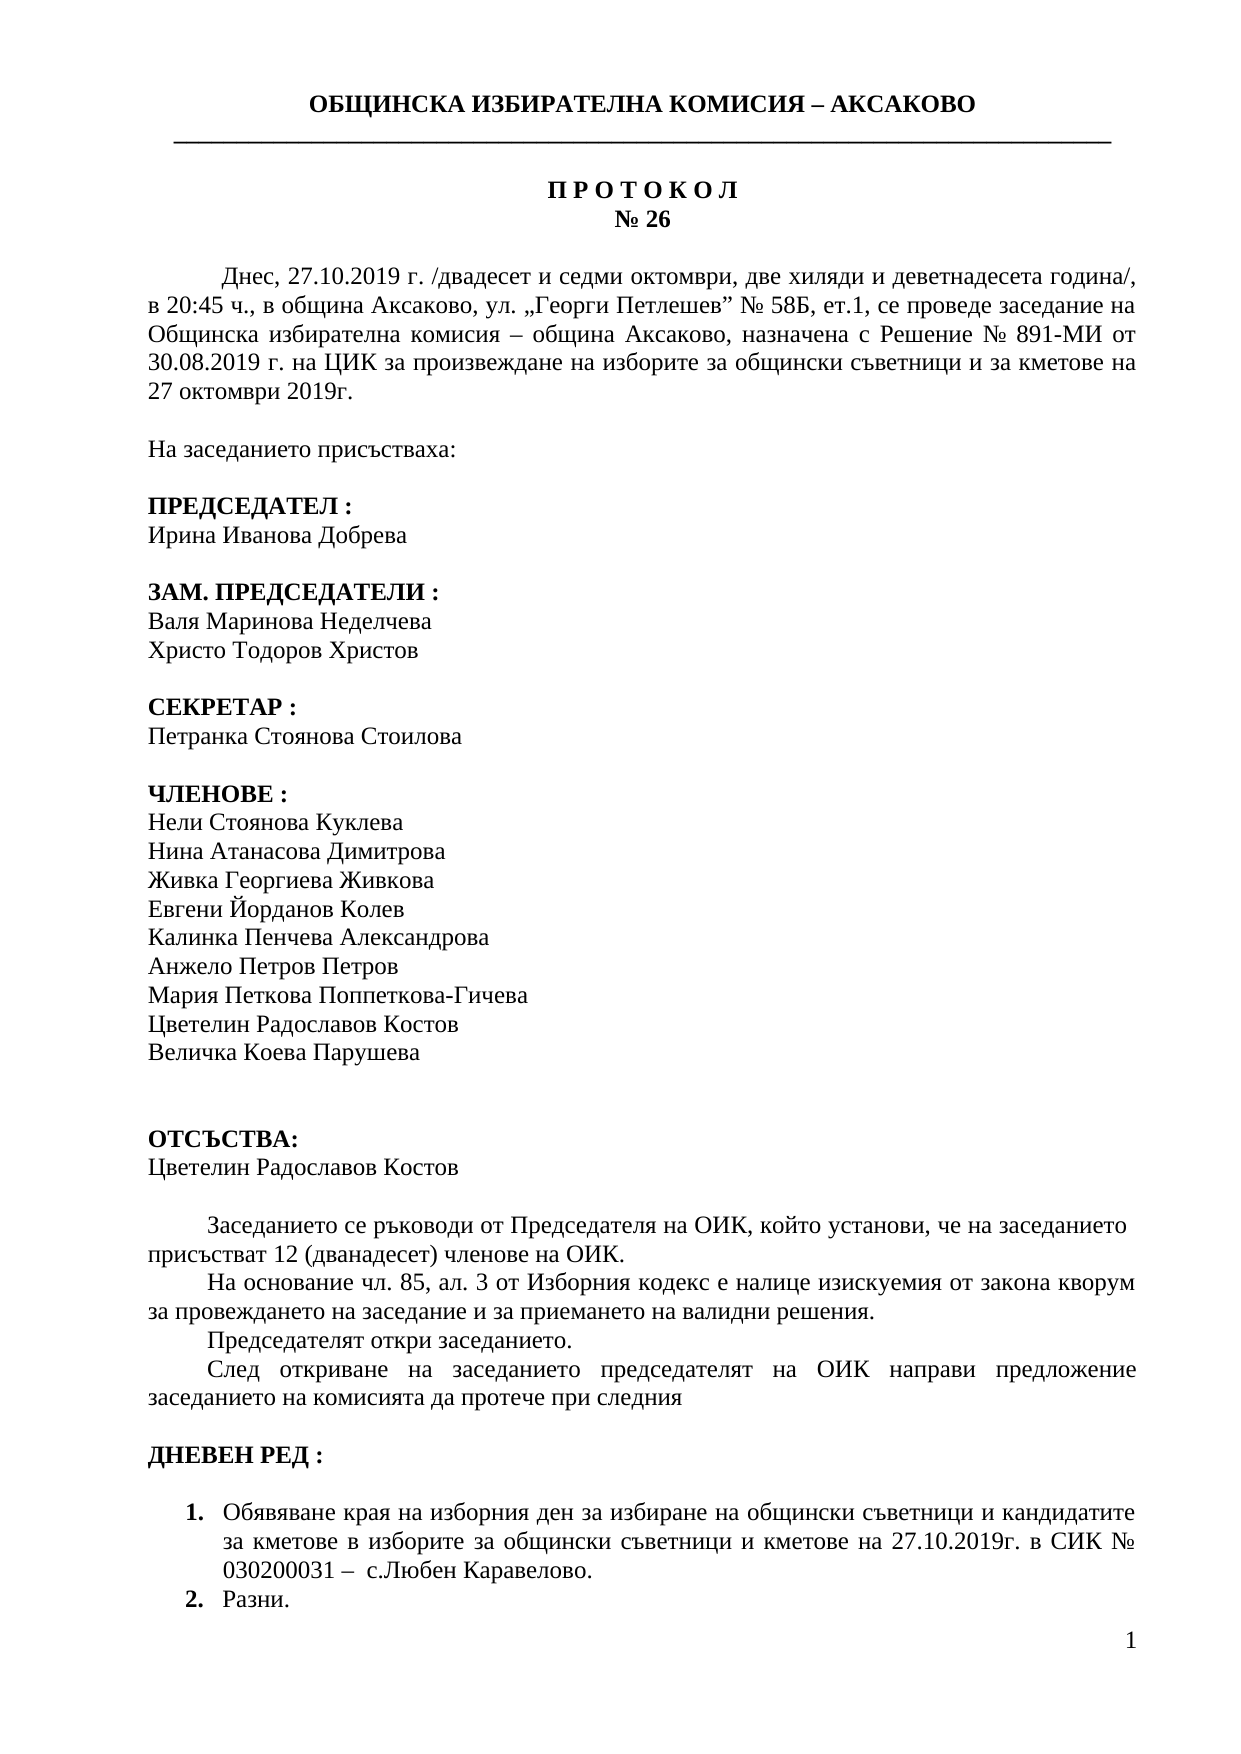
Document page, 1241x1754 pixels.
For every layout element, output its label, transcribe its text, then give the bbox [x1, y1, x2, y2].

text ЗАМ. ПРЕДСЕДАТЕЛИ : [148, 577, 1128, 606]
text Величка Коева Парушева [148, 1037, 1128, 1066]
text Валя Маринова Неделчева [148, 606, 1128, 635]
text Петранка Стоянова Стоилова [148, 721, 1128, 750]
text Живка Георгиева Живкова [148, 865, 1128, 894]
text ОБЩИНСКА ИЗБИРАТЕЛНА КОМИСИЯ – АКСАКОВО [148, 89, 1137, 117]
text Председателят откри заседанието. [148, 1325, 1137, 1354]
text Ирина Иванова Добрева [148, 520, 1128, 549]
text След откриване на заседанието председателят на ОИК направи предложение заседанието на комисията да протече при следния [148, 1354, 1137, 1411]
text Христо Тодоров Христов [148, 635, 1128, 664]
text Мария Петкова Поппеткова-Гичева [148, 980, 1128, 1009]
text П Р О Т О К О Л [148, 175, 1137, 204]
text Заседанието се ръководи от Председателя на ОИК, който установи, че на заседанието присъстват 12 (дванадесет) членове на ОИК. [148, 1210, 1128, 1267]
text На заседанието присъстваха: [148, 434, 1137, 462]
text № 26 [148, 204, 1137, 232]
text Нина Атанасова Димитрова [148, 836, 1128, 865]
list Разни. [185, 1584, 1137, 1612]
text Цветелин Радославов Костов [148, 1009, 1128, 1037]
text СЕКРЕТАР : [148, 692, 1128, 721]
text Нели Стоянова Куклева [148, 807, 1128, 836]
text На основание чл. 85, ал. 3 от Изборния кодекс е налице изискуемия от закона кворум за провеждането на заседание и за приемането на валидни решения. [148, 1267, 1137, 1325]
text ___________________________________________________________________________ [148, 117, 1137, 146]
text ОТСЪСТВА: [148, 1124, 1128, 1152]
text ПРЕДСЕДАТЕЛ : [148, 491, 1128, 520]
text Цветелин Радославов Костов [148, 1152, 1128, 1181]
text Днес, 27.10.2019 г. /двадесет и седми октомври, две хиляди и деветнадесета година/, в 20:45 ч., в община Аксаково, ул. „Георги Петлешев” № 58Б, ет.1, се проведе заседание на Общинска избирателна комисия – община Аксаково, назначена с Решение № 891-МИ от 30.08.2019 г. на ЦИК за произвеждане на изборите за общински съветници и за кметове на 27 октомври 2019г. [148, 261, 1137, 405]
text ДНЕВЕН РЕД : [148, 1440, 1137, 1469]
list Обявяване края на изборния ден за избиране на общински съветници и кандидатите за кметове в изборите за общински съветници и кметове на 27.10.2019г. в СИК № 030200031 – с.Любен Каравелово. [185, 1497, 1137, 1584]
text Калинка Пенчева Александрова [148, 922, 1128, 951]
text Анжело Петров Петров [148, 951, 1128, 980]
text Евгени Йорданов Колев [148, 894, 1128, 922]
text ЧЛЕНОВЕ : [148, 779, 1128, 807]
